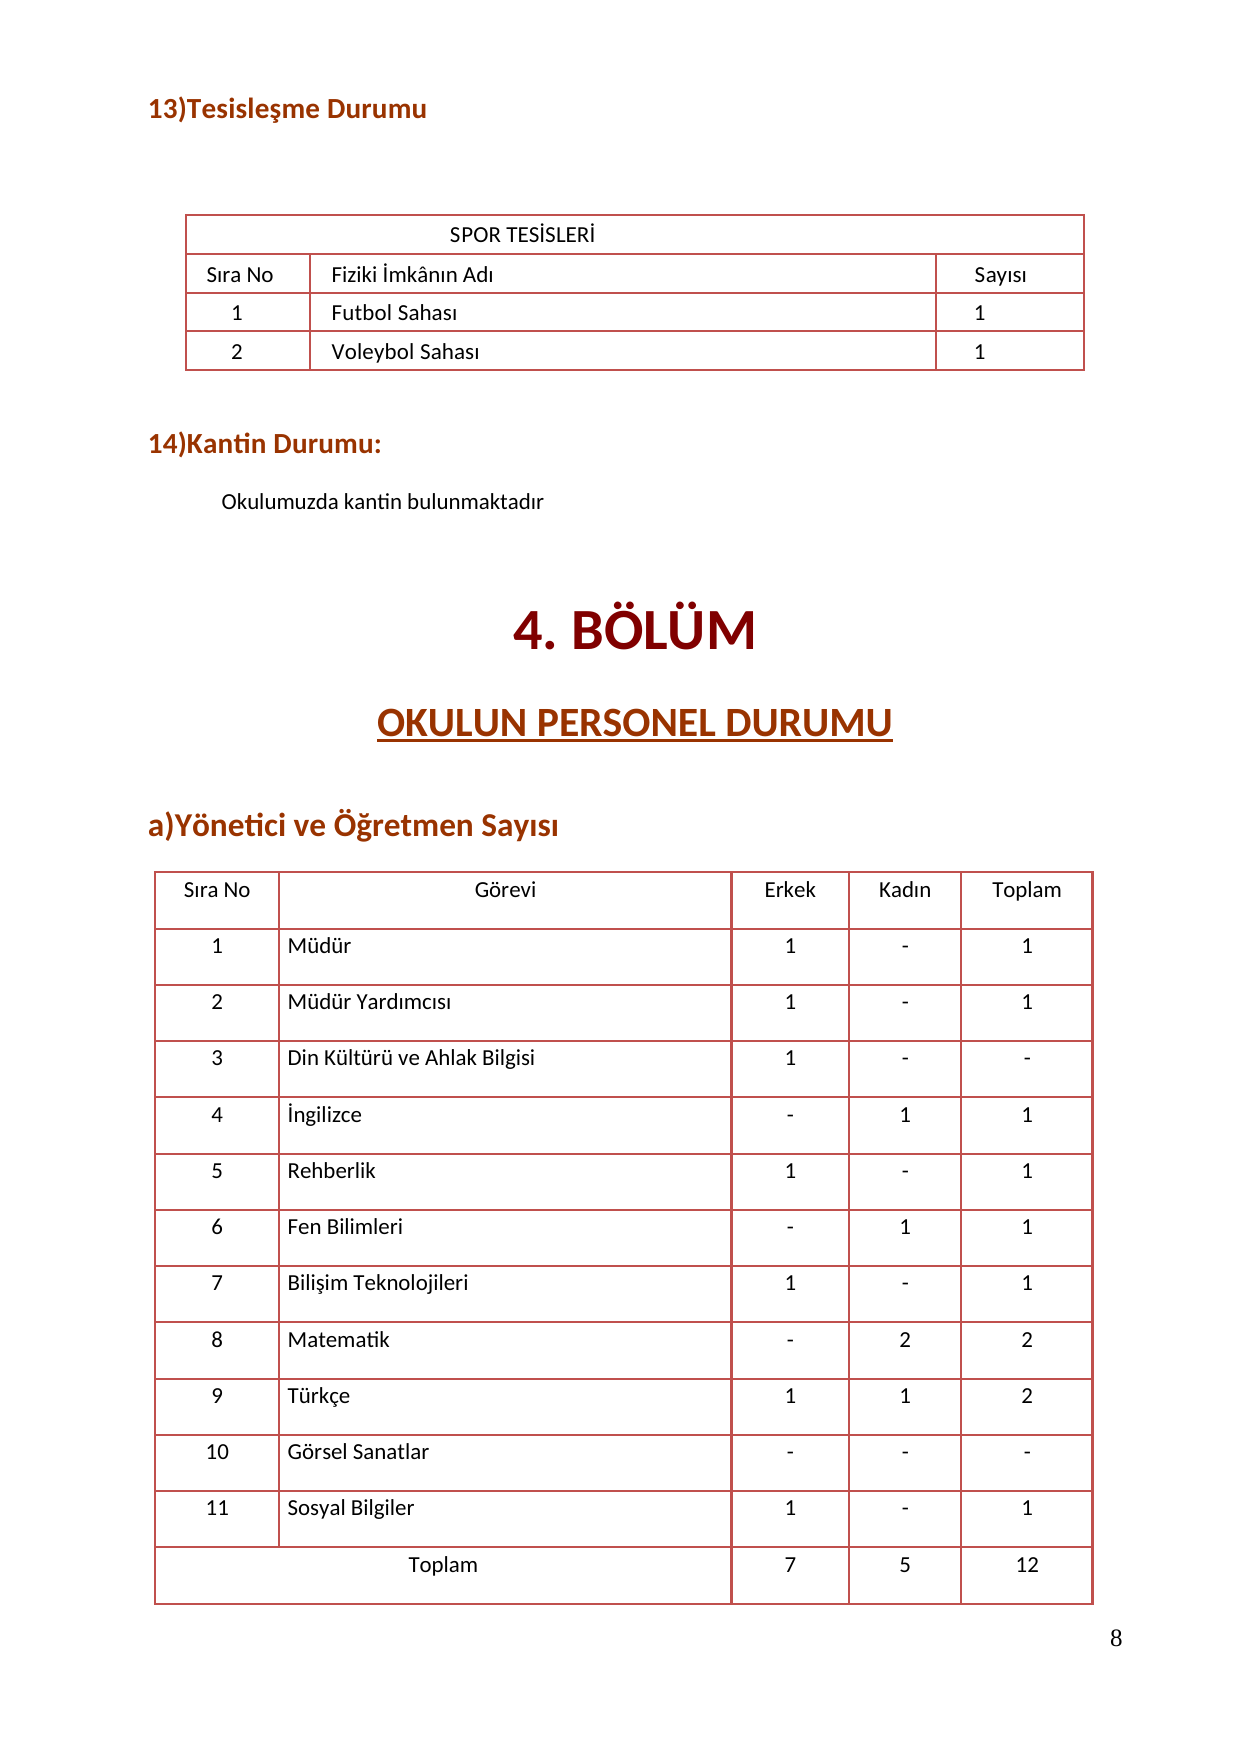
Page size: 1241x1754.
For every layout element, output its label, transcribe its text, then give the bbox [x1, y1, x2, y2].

table_cell İngilizce [280, 1098, 730, 1152]
text OKULUN PERSONEL DURUMU [148, 696, 1122, 746]
table_header SPOR TESİSLERİ [187, 216, 1083, 253]
table_cell - [850, 1042, 960, 1096]
table_cell 9 [156, 1380, 278, 1434]
table_cell Bilişim Teknolojileri [280, 1267, 730, 1321]
table_cell 3 [156, 1042, 278, 1096]
table_header Kadın [850, 873, 960, 927]
table_cell Fen Bilimleri [280, 1211, 730, 1265]
table_cell 1 [962, 1267, 1091, 1321]
table_cell Din Kültürü ve Ahlak Bilgisi [280, 1042, 730, 1096]
text a)Yönetici ve Öğretmen Sayısı [148, 804, 1122, 844]
table_cell Sayısı [937, 255, 1083, 292]
table_cell Fiziki İmkânın Adı [311, 255, 935, 292]
table_cell - [850, 986, 960, 1040]
table_cell Sosyal Bilgiler [280, 1492, 730, 1546]
table_cell Matematik [280, 1323, 730, 1377]
table_cell 1 [850, 1211, 960, 1265]
table_cell - [962, 1042, 1091, 1096]
table_cell 5 [850, 1548, 960, 1602]
table_cell Toplam [156, 1548, 730, 1602]
table_cell 1 [962, 1211, 1091, 1265]
table_header Toplam [962, 873, 1091, 927]
table_cell - [850, 1492, 960, 1546]
table_cell 1 [937, 294, 1083, 330]
text 14)Kantin Durumu: [148, 423, 1122, 461]
table_cell 1 [733, 1380, 848, 1434]
table_cell 1 [187, 294, 309, 330]
table_cell - [733, 1098, 848, 1152]
text 4. BÖLÜM [148, 593, 1122, 664]
table_cell - [733, 1436, 848, 1490]
table_cell Türkçe [280, 1380, 730, 1434]
table_cell - [850, 1436, 960, 1490]
table_cell 12 [962, 1548, 1091, 1602]
table_cell 1 [962, 1492, 1091, 1546]
table_cell 1 [733, 930, 848, 984]
table_cell 10 [156, 1436, 278, 1490]
table_cell 1 [733, 986, 848, 1040]
table_cell Futbol Sahası [311, 294, 935, 330]
table_header Görevi [280, 873, 730, 927]
table_cell 1 [733, 1267, 848, 1321]
table_cell 2 [962, 1380, 1091, 1434]
table_cell 1 [156, 930, 278, 984]
table_cell - [962, 1436, 1091, 1490]
table_cell - [850, 1155, 960, 1209]
table_cell 1 [733, 1155, 848, 1209]
table_cell 6 [156, 1211, 278, 1265]
table_cell 1 [733, 1042, 848, 1096]
table_cell 4 [156, 1098, 278, 1152]
table_header Erkek [733, 873, 848, 927]
table_cell 1 [850, 1380, 960, 1434]
table_cell 7 [156, 1267, 278, 1321]
table_cell Görsel Sanatlar [280, 1436, 730, 1490]
table_cell Rehberlik [280, 1155, 730, 1209]
table_cell 8 [156, 1323, 278, 1377]
table_cell 2 [156, 986, 278, 1040]
table_cell - [850, 1267, 960, 1321]
table_cell 5 [156, 1155, 278, 1209]
table_header Sıra No [156, 873, 278, 927]
table_cell 11 [156, 1492, 278, 1546]
table_cell Müdür [280, 930, 730, 984]
table_cell 1 [937, 332, 1083, 368]
table_cell Voleybol Sahası [311, 332, 935, 368]
table_cell 7 [733, 1548, 848, 1602]
table_cell 1 [733, 1492, 848, 1546]
table_cell 1 [962, 986, 1091, 1040]
table_cell 2 [187, 332, 309, 368]
table_cell 1 [962, 1155, 1091, 1209]
table_cell 1 [962, 930, 1091, 984]
table_cell - [733, 1211, 848, 1265]
table_cell Müdür Yardımcısı [280, 986, 730, 1040]
table_cell - [733, 1323, 848, 1377]
table_cell - [850, 930, 960, 984]
table_cell 1 [962, 1098, 1091, 1152]
text Okulumuzda kantin bulunmaktadır [148, 487, 1122, 515]
table_cell 2 [962, 1323, 1091, 1377]
table_cell Sıra No [187, 255, 309, 292]
text 13)Tesisleşme Durumu [148, 89, 1122, 126]
table_cell 2 [850, 1323, 960, 1377]
table_cell 1 [850, 1098, 960, 1152]
